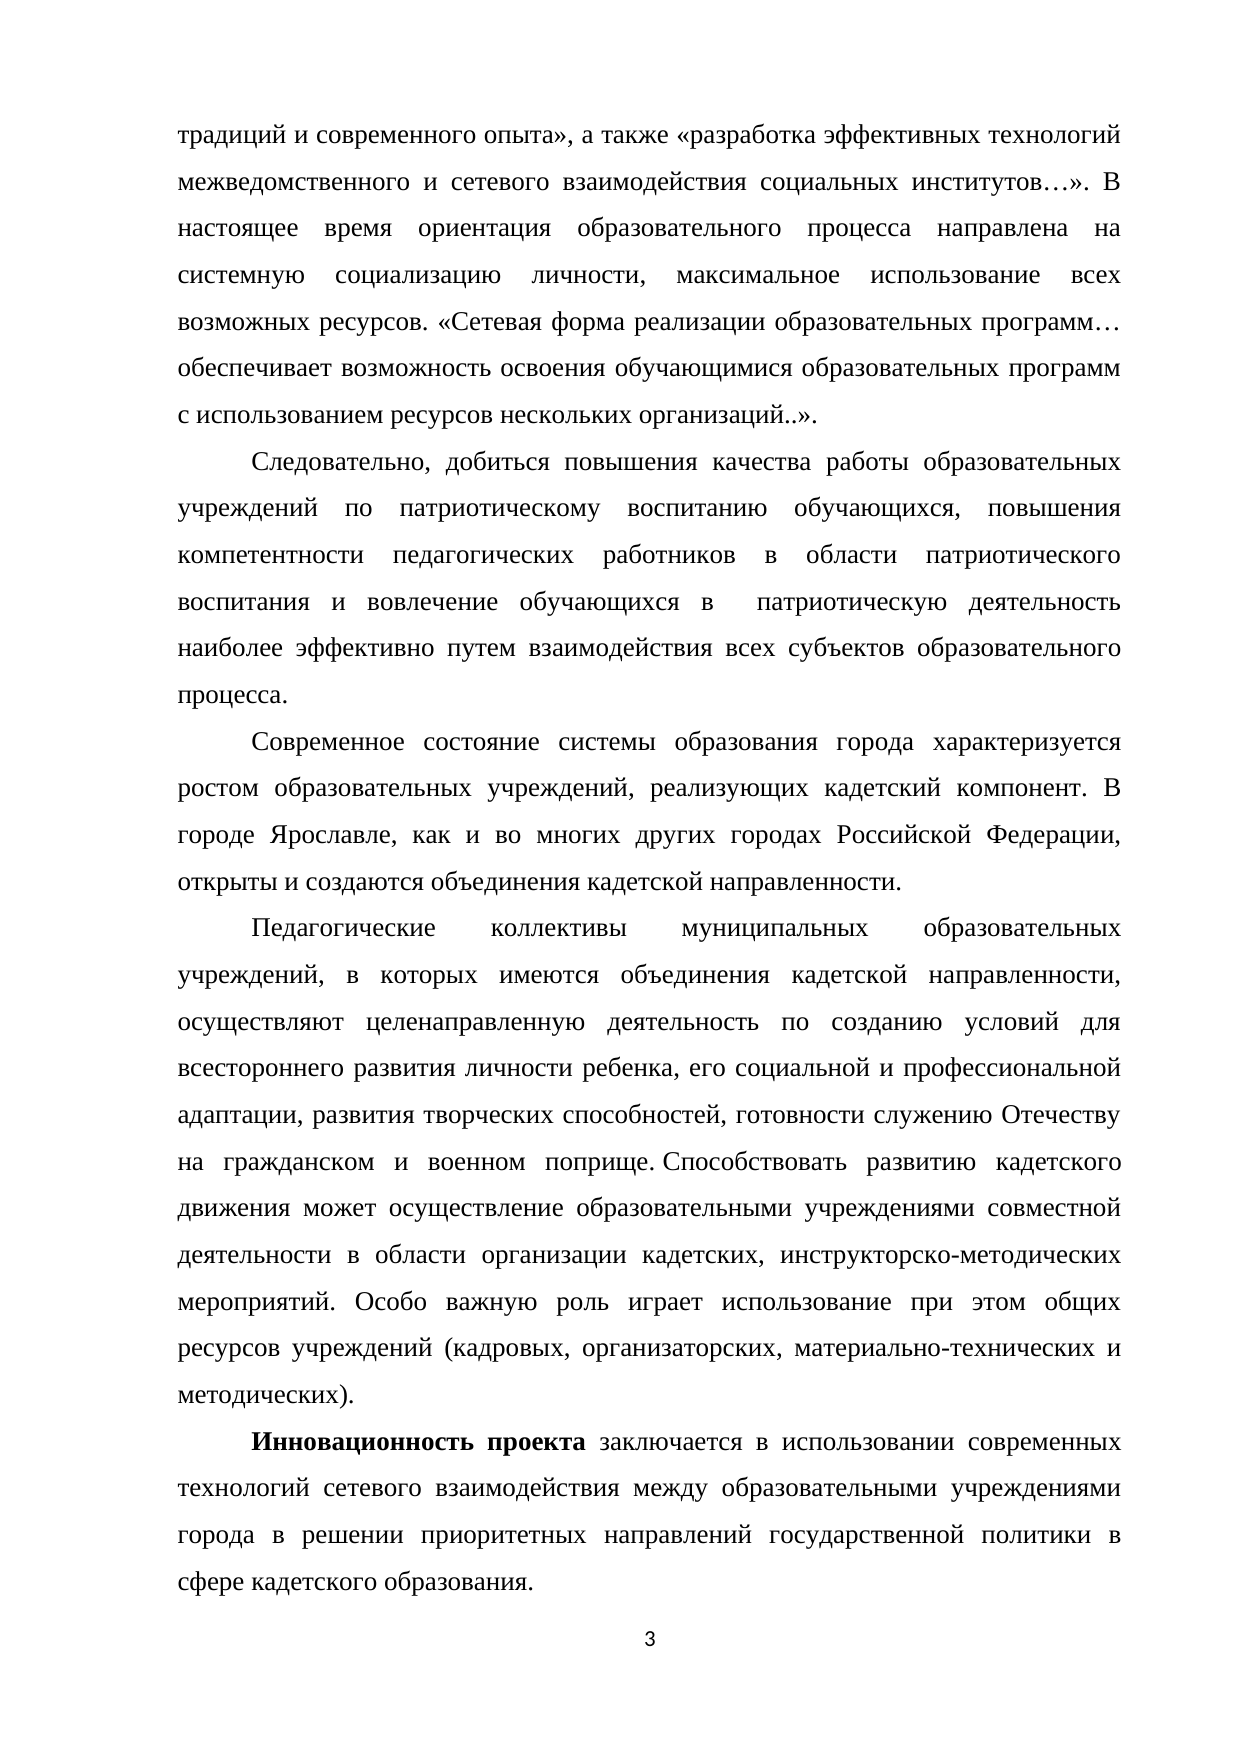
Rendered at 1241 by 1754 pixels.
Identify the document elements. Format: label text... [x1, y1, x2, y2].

text Инновационность проекта заключается в использовании современных технологий сетевого взаимодействия между образовательными учреждениями города в решении приоритетных направлений государственной политики в сфере кадетского образования. [177, 1425, 1122, 1596]
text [177, 118, 1122, 429]
text Следовательно, добиться повышения качества работы образовательных учреждений по патриотическому воспитанию обучающихся, повышения компетентности педагогических работников в области патриотического воспитания и вовлечение обучающихся в патриотическую деятельность наиболее эффективно путем взаимодействия всех субъектов образовательного процесса. [177, 445, 1122, 709]
text Современное состояние системы образования города характеризуется ростом образовательных учреждений, реализующих кадетский компонент. В городе Ярославле, как и во многих других городах Российской Федерации, открыты и создаются объединения кадетской направленности. [177, 725, 1122, 896]
text Педагогические коллективы муниципальных образовательных учреждений, в которых имеются объединения кадетской направленности, осуществляют целенаправленную деятельность по созданию условий для всестороннего развития личности ребенка, его социальной и профессиональной адаптации, развития творческих способностей, готовности служению Отечеству на гражданском и военном поприще. Способствовать развитию кадетского движения может осуществление образовательными учреждениями совместной деятельности в области организации кадетских, инструкторско-методических мероприятий. Особо важную роль играет использование при этом общих ресурсов учреждений (кадровых, организаторских, материально-технических и методических). [177, 911, 1122, 1409]
